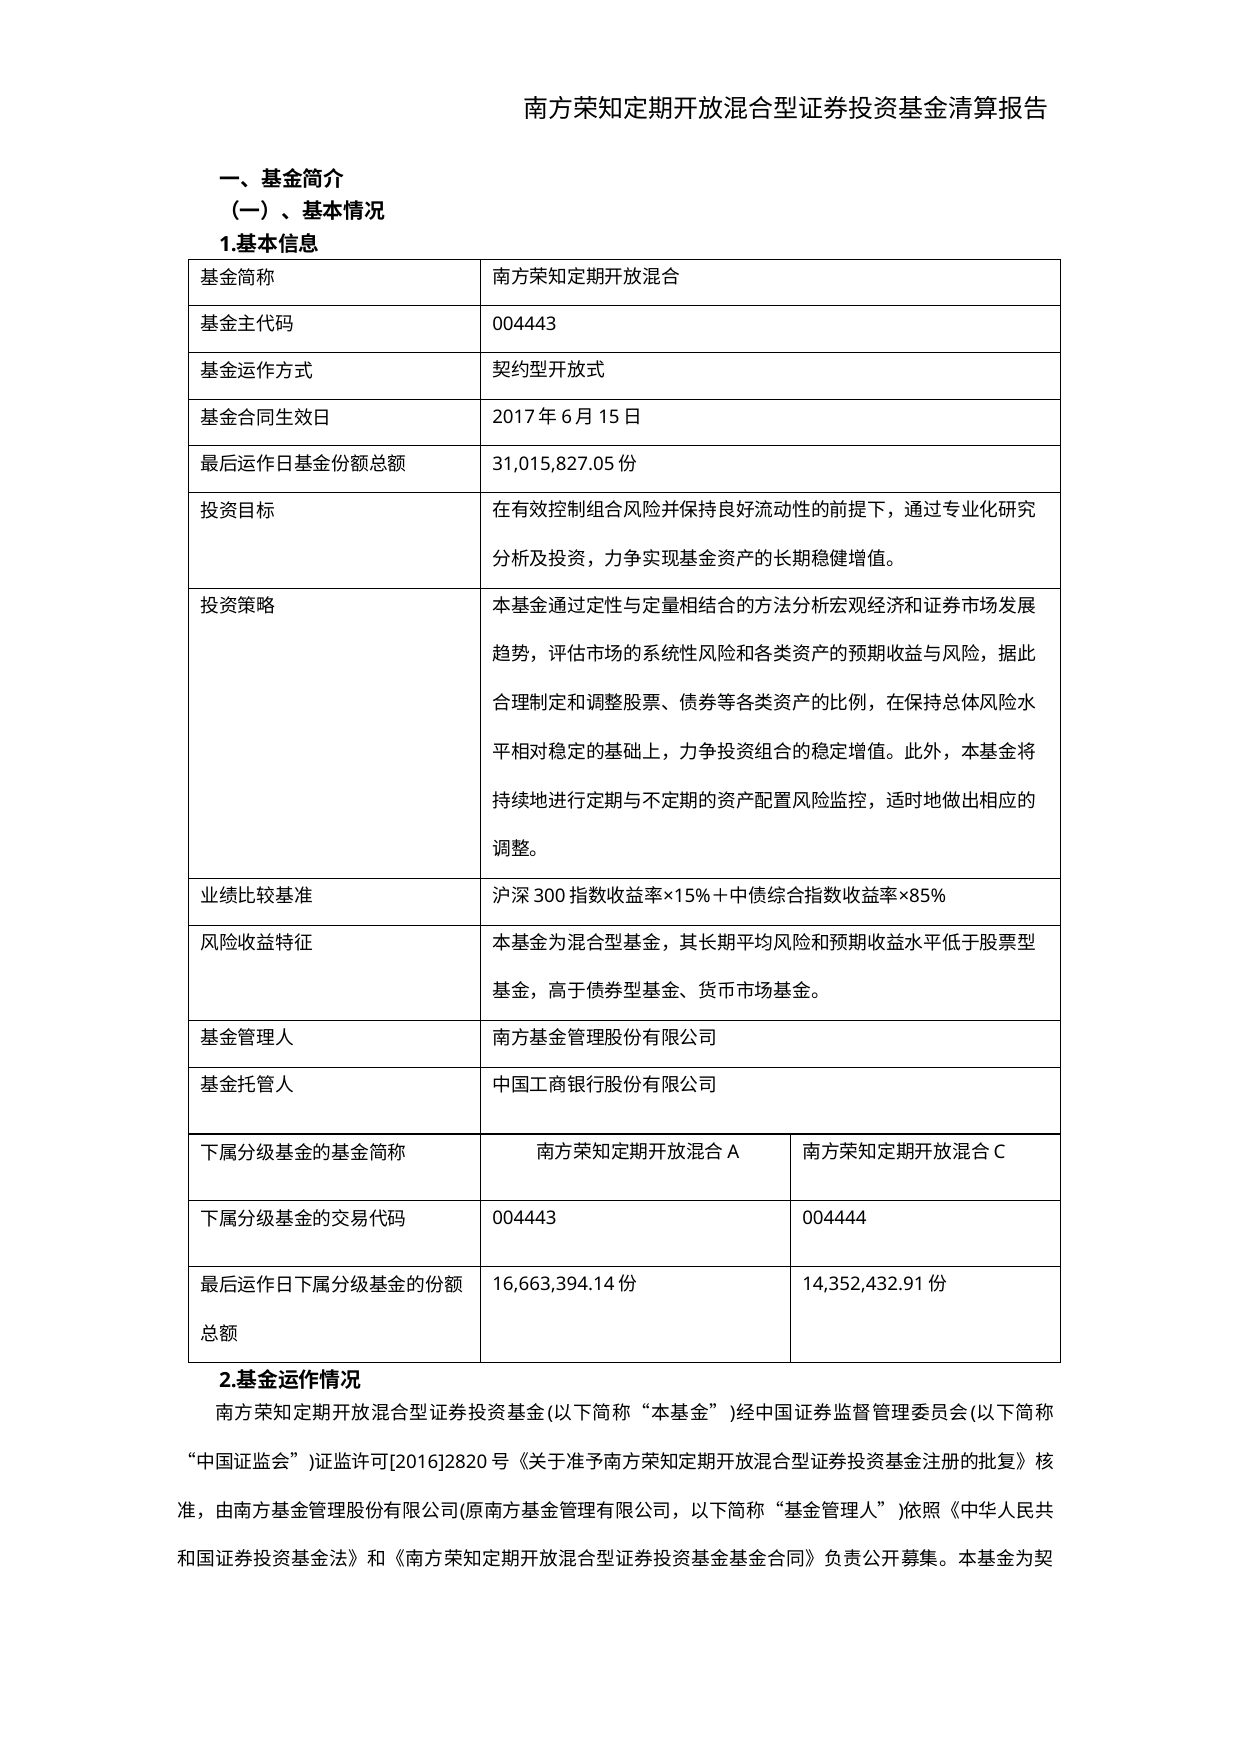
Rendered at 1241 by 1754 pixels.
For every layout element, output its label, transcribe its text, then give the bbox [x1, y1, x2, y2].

table_cell 基金主代码 [189, 306, 480, 352]
table_cell 基金管理人 [189, 1021, 480, 1067]
text 1.基本信息 [177, 226, 1054, 259]
table_cell 最后运作日下属分级基金的份额总额 [189, 1267, 480, 1362]
table_cell 南方基金管理股份有限公司 [481, 1021, 1060, 1067]
text 2.基金运作情况 [177, 1363, 1054, 1395]
table_cell 31,015,827.05份 [481, 446, 1060, 492]
table_header 南方荣知定期开放混合 [481, 260, 1060, 305]
table_header 南方荣知定期开放混合C [791, 1135, 1060, 1200]
table_cell 004443 [481, 1201, 790, 1266]
table_header 基金简称 [189, 260, 480, 305]
table_cell 2017年6月15日 [481, 400, 1060, 445]
table_cell 业绩比较基准 [189, 879, 480, 924]
text （一）、基本情况 [177, 194, 1054, 226]
table_cell 最后运作日基金份额总额 [189, 446, 480, 492]
table_cell 基金合同生效日 [189, 400, 480, 445]
table_cell 中国工商银行股份有限公司 [481, 1068, 1060, 1133]
table_header 下属分级基金的基金简称 [189, 1135, 480, 1200]
table_cell 004443 [481, 306, 1060, 352]
table_cell 下属分级基金的交易代码 [189, 1201, 480, 1266]
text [177, 1395, 1054, 1574]
table_cell 沪深300指数收益率×15%＋中债综合指数收益率×85% [481, 879, 1060, 924]
table_cell 投资目标 [189, 493, 480, 587]
table_cell 14,352,432.91份 [791, 1267, 1060, 1362]
table_cell 投资策略 [189, 589, 480, 878]
table_cell 基金运作方式 [189, 353, 480, 399]
table_cell 风险收益特征 [189, 926, 480, 1020]
table_header 南方荣知定期开放混合A [481, 1135, 790, 1200]
table_cell 在有效控制组合风险并保持良好流动性的前提下，通过专业化研究分析及投资，力争实现基金资产的长期稳健增值。 [481, 493, 1060, 587]
table_cell 契约型开放式 [481, 353, 1060, 399]
table_cell 本基金为混合型基金，其长期平均风险和预期收益水平低于股票型基金，高于债券型基金、货币市场基金。 [481, 926, 1060, 1020]
table_cell 16,663,394.14份 [481, 1267, 790, 1362]
table_cell 基金托管人 [189, 1068, 480, 1133]
text 一、基金简介 [177, 161, 1054, 194]
table_cell 004444 [791, 1201, 1060, 1266]
table_cell 本基金通过定性与定量相结合的方法分析宏观经济和证券市场发展趋势，评估市场的系统性风险和各类资产的预期收益与风险，据此合理制定和调整股票、债券等各类资产的比例，在保持总体风险水平相对稳定的基础上，力争投资组合的稳定增值。此外，本基金将持续地进行定期与不定期的资产配置风险监控，适时地做出相应的调整。 [481, 589, 1060, 878]
